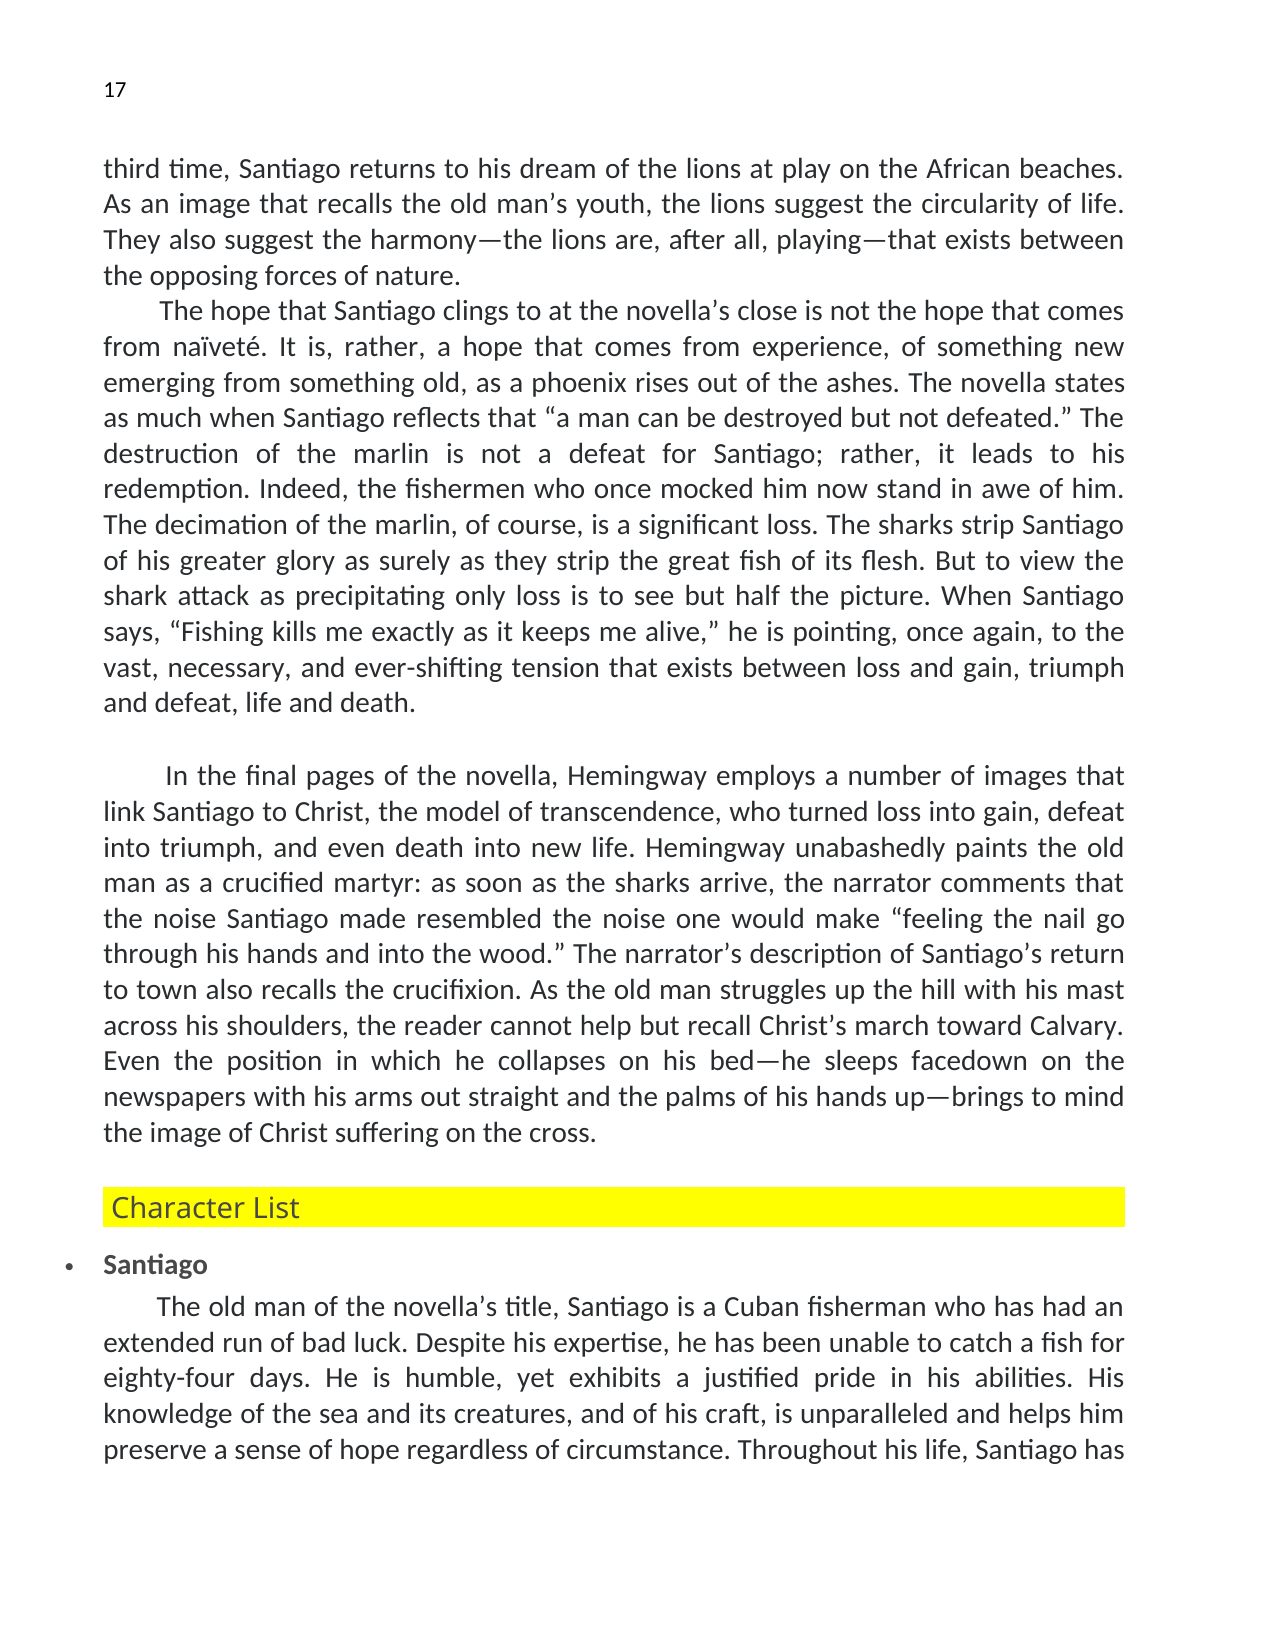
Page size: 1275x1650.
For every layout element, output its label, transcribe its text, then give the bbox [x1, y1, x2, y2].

text Character List [103, 1187, 1125, 1227]
subtitle Santiago [66, 1246, 1125, 1282]
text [103, 150, 1125, 292]
text In the final pages of the novella, Hemingway employs a number of images that link Santiago to Christ, the model of transcendence, who turned loss into gain, defeat into triumph, and even death into new life. Hemingway unabashedly paints the old man as a crucified martyr: as soon as the sharks arrive, the narrator comments that the noise Santiago made resembled the noise one would make “feeling the nail go through his hands and into the wood.” The narrator’s description of Santiago’s return to town also recalls the crucifixion. As the old man struggles up the hill with his mast across his shoulders, the reader cannot help but recall Christ’s march toward Calvary. Even the position in which he collapses on his bed—he sleeps facedown on the newspapers with his arms out straight and the palms of his hands up—brings to mind the image of Christ suffering on the cross. [103, 757, 1125, 1149]
text The hope that Santiago clings to at the novella’s close is not the hope that comes from naïveté. It is, rather, a hope that comes from experience, of something new emerging from something old, as a phoenix rises out of the ashes. The novella states as much when Santiago reflects that “a man can be destroyed but not defeated.” The destruction of the marlin is not a defeat for Santiago; rather, it leads to his redemption. Indeed, the fishermen who once mocked him now stand in awe of him. The decimation of the marlin, of course, is a significant loss. The sharks strip Santiago of his greater glory as surely as they strip the great fish of its flesh. But to view the shark attack as precipitating only loss is to see but half the picture. When Santiago says, “Fishing kills me exactly as it keeps me alive,” he is pointing, once again, to the vast, necessary, and ever-shifting tension that exists between loss and gain, triumph and defeat, life and death. [103, 292, 1125, 720]
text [103, 1288, 1125, 1466]
